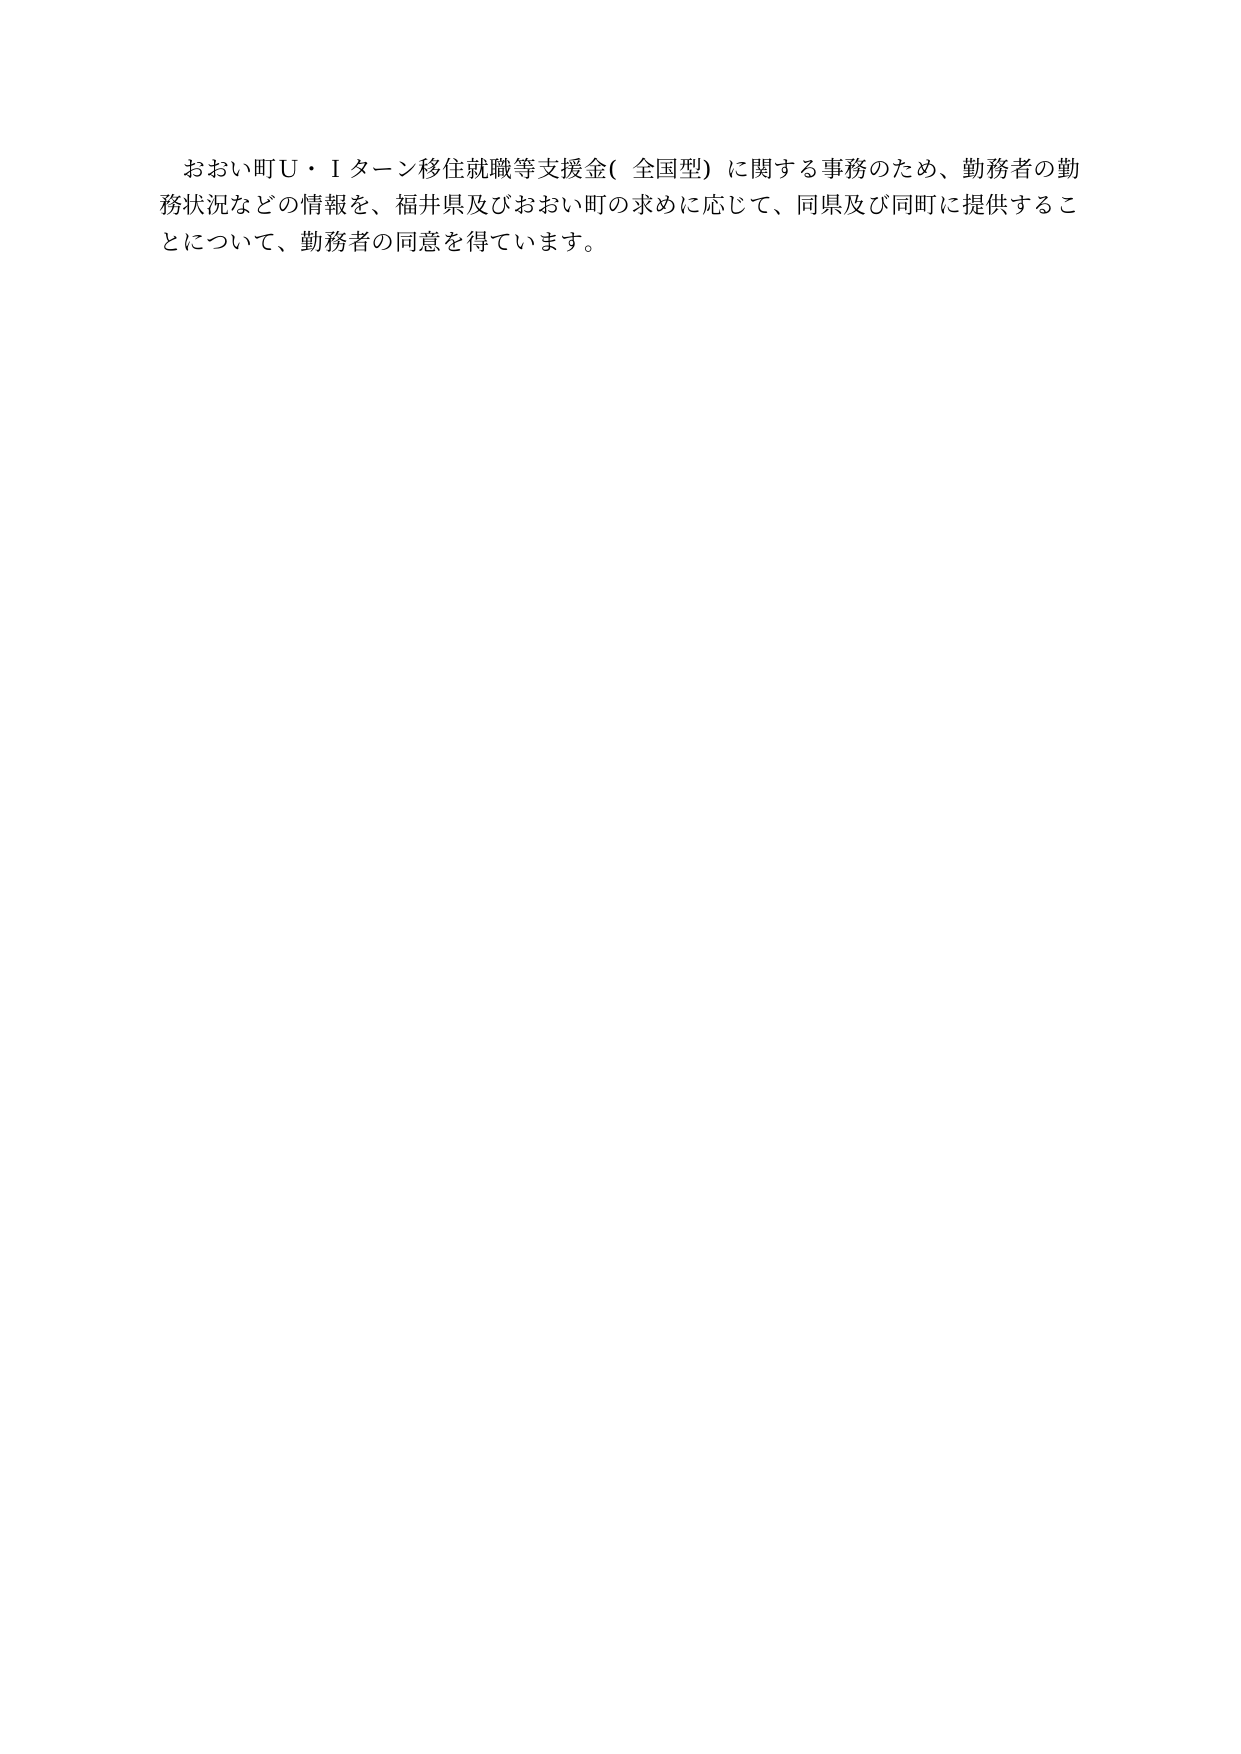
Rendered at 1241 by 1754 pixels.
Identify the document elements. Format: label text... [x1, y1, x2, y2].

text おおい町Ｕ・Ｉターン移住就職等支援金(全国型)に関する事務のため、勤務者の勤務状況などの情報を、福井県及びおおい町の求めに応じて、同県及び同町に提供することについて、勤務者の同意を得ています。 [159, 149, 1081, 259]
